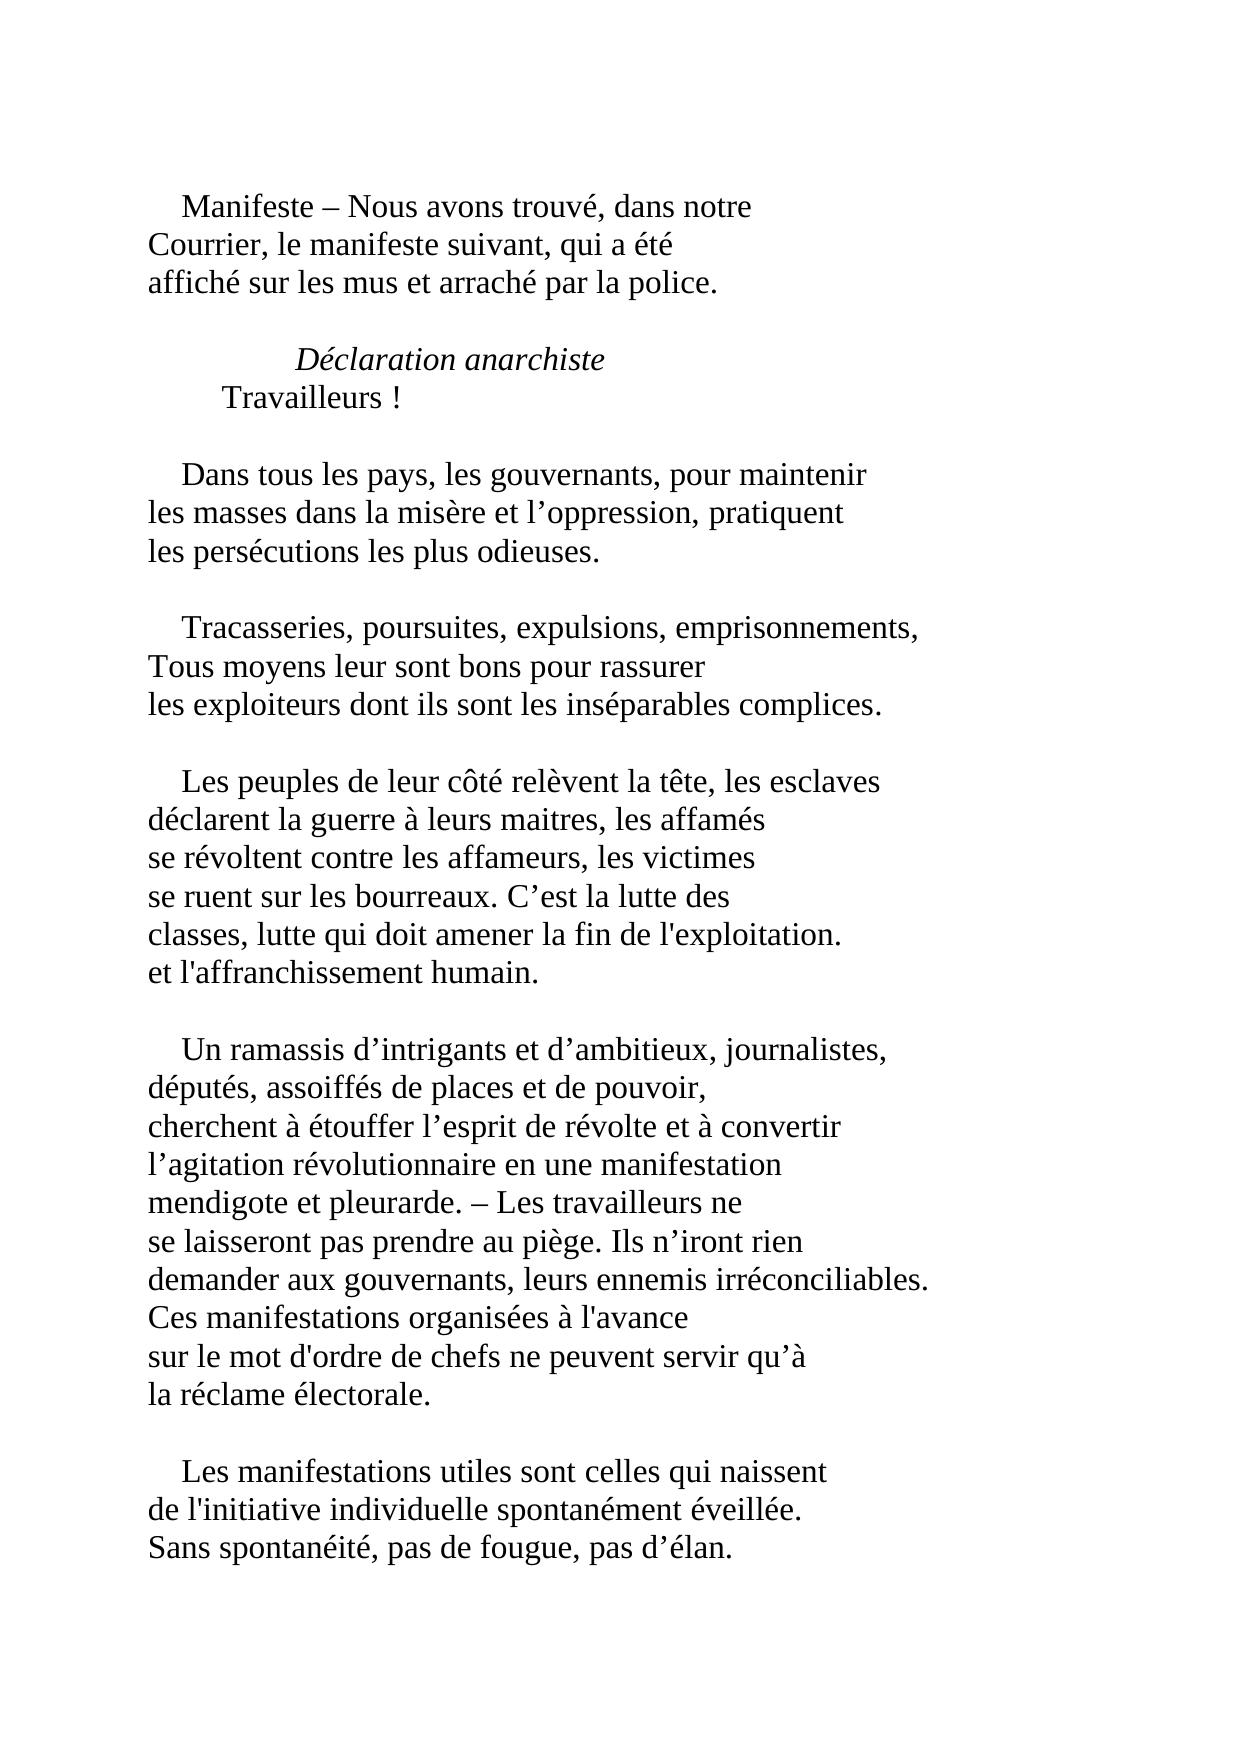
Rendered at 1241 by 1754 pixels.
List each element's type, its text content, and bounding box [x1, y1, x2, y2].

text Tous moyens leur sont bons pour rassurer [148, 646, 1093, 684]
text Tracasseries, poursuites, expulsions, emprisonnements, [148, 608, 1093, 646]
text Ces manifestations organisées à l'avance [148, 1298, 1093, 1336]
text se ruent sur les bourreaux. C’est la lutte des [148, 876, 1093, 914]
text l’agitation révolutionnaire en une manifestation [148, 1144, 1093, 1183]
text la réclame électorale. [148, 1374, 1093, 1413]
text affiché sur les mus et arraché par la police. [148, 263, 1093, 301]
text les persécutions les plus odieuses. [148, 531, 1093, 569]
text Sans spontanéité, pas de fougue, pas d’élan. [148, 1528, 1093, 1566]
text les masses dans la misère et l’oppression, pratiquent [148, 493, 1093, 531]
text députés, assoiffés de places et de pouvoir, [148, 1068, 1093, 1106]
text Dans tous les pays, les gouvernants, pour maintenir [148, 454, 1093, 493]
text de l'initiative individuelle spontanément éveillée. [148, 1489, 1093, 1528]
text Travailleurs ! [221, 378, 1093, 416]
text se révoltent contre les affameurs, les victimes [148, 838, 1093, 876]
text se laisseront pas prendre au piège. Ils n’iront rien [148, 1221, 1093, 1259]
text Déclaration anarchiste [221, 339, 1093, 378]
text déclarent la guerre à leurs maitres, les affamés [148, 799, 1093, 838]
text classes, lutte qui doit amener la fin de l'exploitation. [148, 914, 1093, 953]
text Un ramassis d’intrigants et d’ambitieux, journalistes, [148, 1029, 1093, 1068]
text sur le mot d'ordre de chefs ne peuvent servir qu’à [148, 1336, 1093, 1374]
text Les peuples de leur côté relèvent la tête, les esclaves [148, 761, 1093, 799]
text Courrier, le manifeste suivant, qui a été [148, 224, 1093, 263]
text et l'affranchissement humain. [148, 953, 1093, 991]
text cherchent à étouffer l’esprit de révolte et à convertir [148, 1106, 1093, 1144]
text demander aux gouvernants, leurs ennemis irréconciliables. [148, 1259, 1093, 1298]
text les exploiteurs dont ils sont les inséparables complices. [148, 684, 1093, 723]
text Les manifestations utiles sont celles qui naissent [148, 1451, 1093, 1489]
text Manifeste – Nous avons trouvé, dans notre [148, 186, 1093, 224]
text mendigote et pleurarde. – Les travailleurs ne [148, 1183, 1093, 1221]
